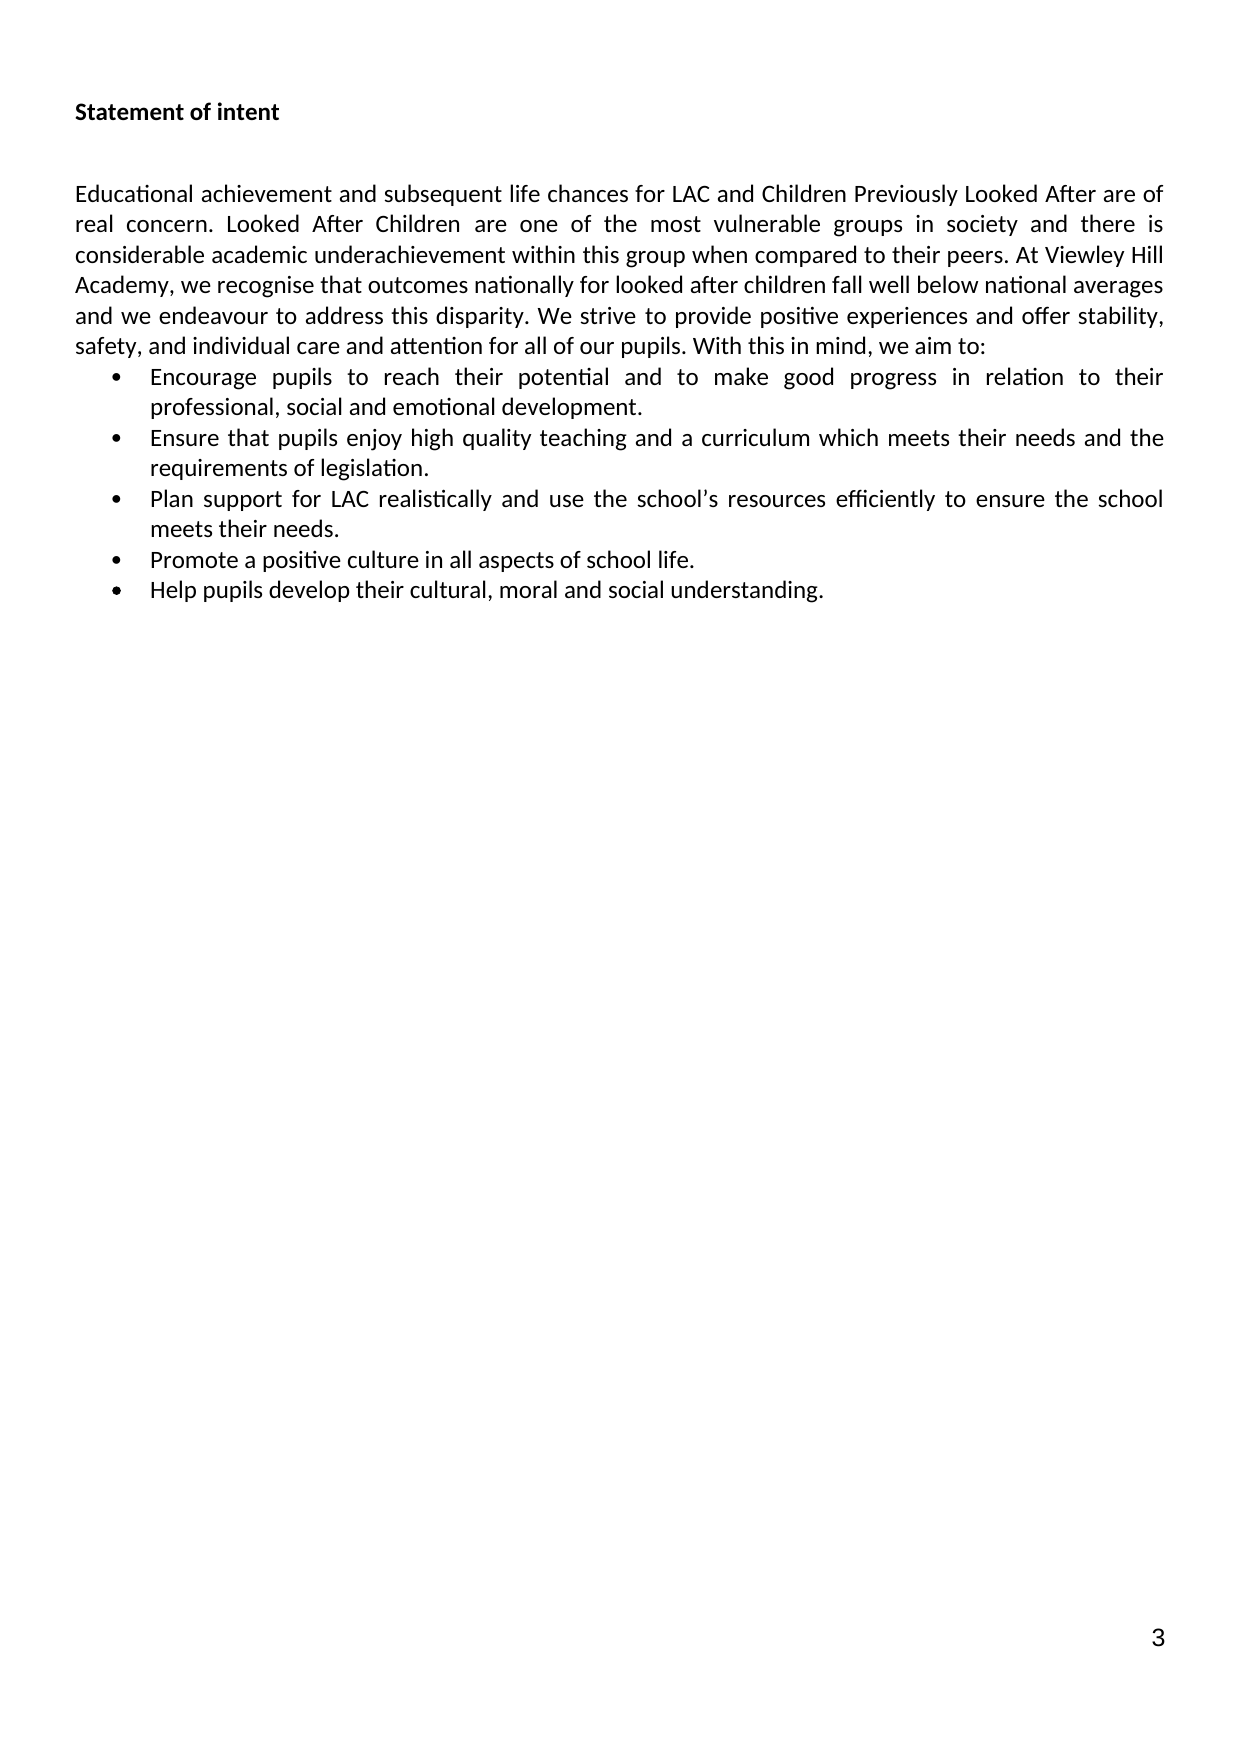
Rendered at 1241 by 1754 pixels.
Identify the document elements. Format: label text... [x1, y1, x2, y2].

list Encourage pupils to reach their potential and to make good progress in relation to their professional, social and emotional development. [112, 361, 1165, 422]
text Statement of intent [75, 96, 1165, 126]
list Plan support for LAC realistically and use the school’s resources efficiently to ensure the school meets their needs. [112, 483, 1165, 544]
list Ensure that pupils enjoy high quality teaching and a curriculum which meets their needs and the requirements of legislation. [112, 422, 1165, 483]
list Promote a positive culture in all aspects of school life. [112, 544, 1165, 574]
text Educational achievement and subsequent life chances for LAC and Children Previously Looked After are of real concern. Looked After Children are one of the most vulnerable groups in society and there is considerable academic underachievement within this group when compared to their peers. At Viewley Hill Academy, we recognise that outcomes nationally for looked after children fall well below national averages and we endeavour to address this disparity. We strive to provide positive experiences and offer stability, safety, and individual care and attention for all of our pupils. With this in mind, we aim to: [75, 178, 1165, 361]
list Help pupils develop their cultural, moral and social understanding. [112, 574, 1165, 605]
